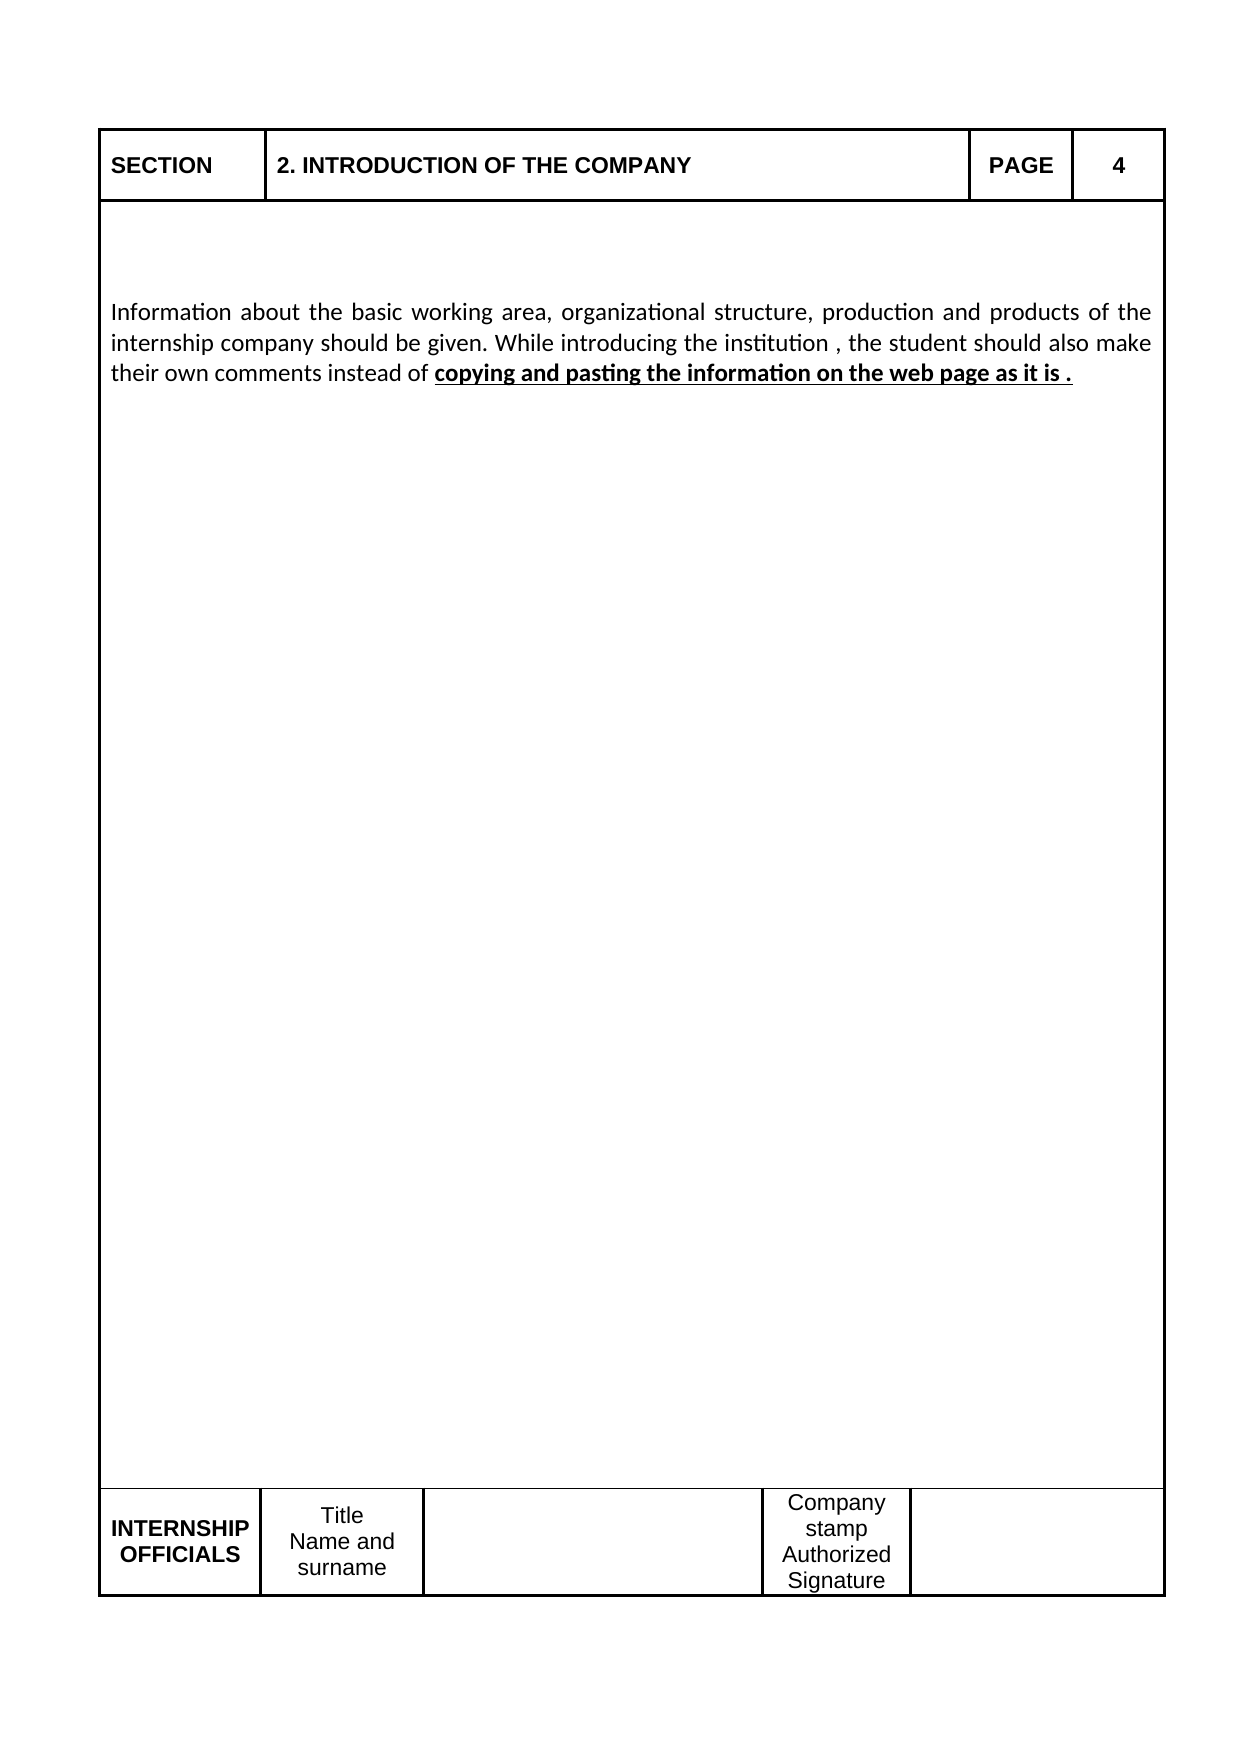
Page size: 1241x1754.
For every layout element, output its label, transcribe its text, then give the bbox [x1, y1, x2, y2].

table_cell Title Name and surname [262, 1489, 422, 1594]
table_header 4 [1074, 131, 1163, 199]
table_cell Company stamp Authorized Signature [764, 1489, 909, 1594]
table_header PAGE [971, 131, 1071, 199]
table_cell INTERNSHIP OFFICIALS [101, 1489, 259, 1594]
table_cell [425, 1489, 761, 1594]
table_cell Information about the basic working area, organizational structure, production and products of the internship company should be given. While introducing the institution , the student should also make their own comments instead of copying and pasting the information on the web page as it is . [101, 202, 1163, 1487]
table_header 2. INTRODUCTION OF THE COMPANY [267, 131, 968, 199]
table_cell [912, 1489, 1163, 1594]
table_header SECTION [101, 131, 264, 199]
